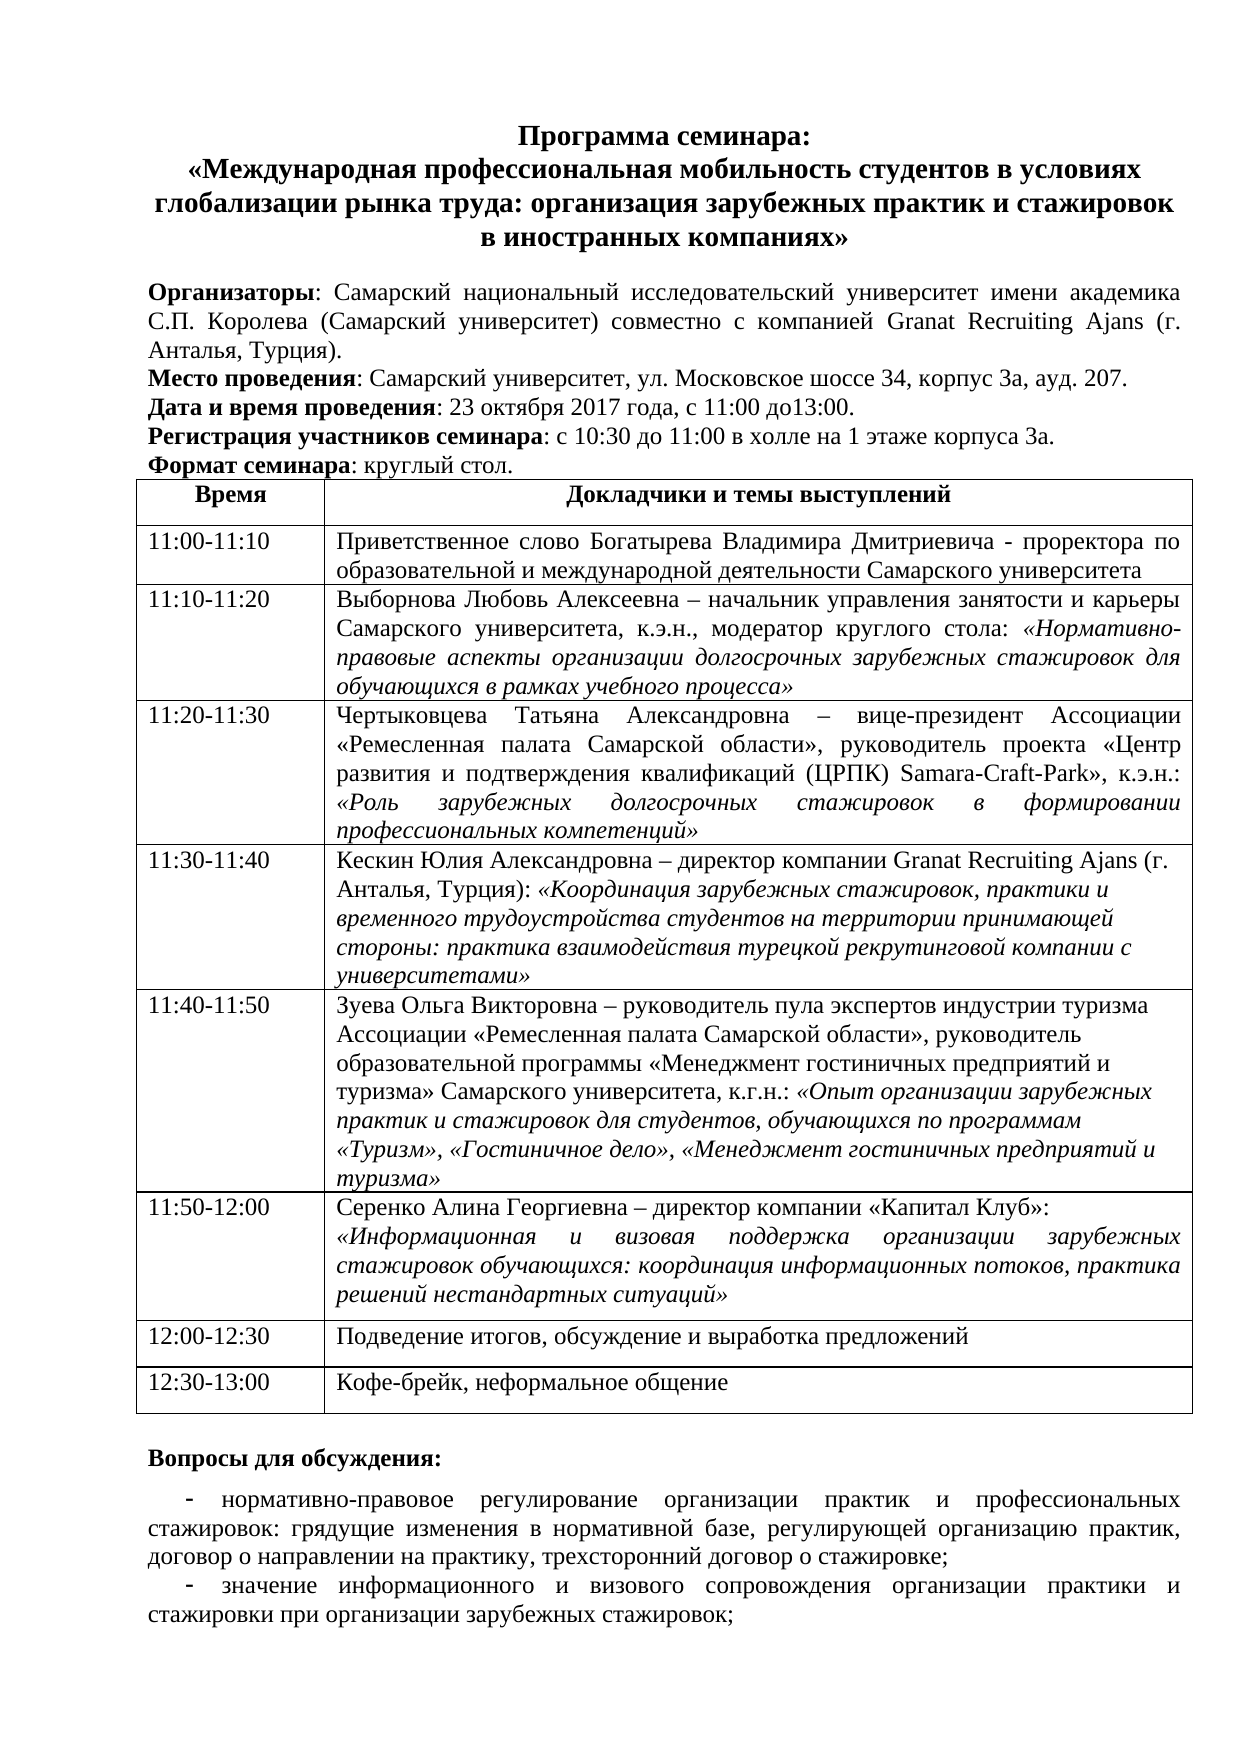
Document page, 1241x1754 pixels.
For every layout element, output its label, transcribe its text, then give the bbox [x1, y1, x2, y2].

table_cell 11:40-11:50 [137, 990, 324, 1191]
table_cell Приветственное слово Богатырева Владимира Дмитриевича - проректора по образовательной и международной деятельности Самарского университета [325, 526, 1192, 583]
table_cell 11:50-12:00 [137, 1193, 324, 1320]
table_cell 11:00-11:10 [137, 526, 324, 583]
table_cell 11:30-11:40 [137, 845, 324, 989]
table_cell Кескин Юлия Александровна – директор компании Granat Recruiting Ajans (г. Анталья, Турция): «Координация зарубежных стажировок, практики и временного трудоустройства студентов на территории принимающей стороны: практика взаимодействия турецкой рекрутинговой компании с университетами» [325, 845, 1192, 989]
table_header Докладчики и темы выступлений [325, 480, 1192, 525]
table_cell Чертыковцева Татьяна Александровна – вице-президент Ассоциации «Ремесленная палата Самарской области», руководитель проекта «Центр развития и подтверждения квалификаций (ЦРПК) Samara-Craft-Park», к.э.н.: «Роль зарубежных долгосрочных стажировок в формировании профессиональных компетенций» [325, 701, 1192, 844]
table_cell Зуева Ольга Викторовна – руководитель пула экспертов индустрии туризма Ассоциации «Ремесленная палата Самарской области», руководитель образовательной программы «Менеджмент гостиничных предприятий и туризма» Самарского университета, к.г.н.: «Опыт организации зарубежных практик и стажировок для студентов, обучающихся по программам «Туризм», «Гостиничное дело», «Менеджмент гостиничных предприятий и туризма» [325, 990, 1192, 1191]
list значение информационного и визового сопровождения организации практики и стажировки при организации зарубежных стажировок; [148, 1570, 1181, 1628]
text Вопросы для обсуждения: [148, 1443, 1181, 1471]
table_header Время [137, 480, 324, 525]
text Место проведения: Самарский университет, ул. Московское шоссе 34, корпус 3а, ауд. 207. [148, 363, 1181, 392]
table_cell Выборнова Любовь Алексеевна – начальник управления занятости и карьеры Самарского университета, к.э.н., модератор круглого стола: «Нормативно-правовые аспекты организации долгосрочных зарубежных стажировок для обучающихся в рамках учебного процесса» [325, 585, 1192, 699]
table_cell 12:30-13:00 [137, 1368, 324, 1413]
text Дата и время проведения: 23 октября 2017 года, с 11:00 до13:00. [148, 392, 1181, 421]
text Программа семинара: [148, 118, 1181, 152]
text Регистрация участников семинара: с 10:30 до 11:00 в холле на 1 этаже корпуса 3а. [148, 421, 1181, 450]
table_cell Кофе-брейк, неформальное общение [325, 1368, 1192, 1413]
list нормативно-правовое регулирование организации практик и профессиональных стажировок: грядущие изменения в нормативной базе, регулирующей организацию практик, договор о направлении на практику, трехсторонний договор о стажировке; [148, 1484, 1181, 1570]
table_cell 12:00-12:30 [137, 1321, 324, 1366]
table_cell 11:20-11:30 [137, 701, 324, 844]
table_cell 11:10-11:20 [137, 585, 324, 699]
table_cell Подведение итогов, обсуждение и выработка предложений [325, 1321, 1192, 1366]
text Формат семинара: круглый стол. [148, 450, 1181, 478]
text Организаторы: Самарский национальный исследовательский университет имени академика С.П. Королева (Самарский университет) совместно с компанией Granat Recruiting Ajans (г. Анталья, Турция). [148, 277, 1181, 363]
table_cell Серенко Алина Георгиевна – директор компании «Капитал Клуб»: «Информационная и визовая поддержка организации зарубежных стажировок обучающихся: координация информационных потоков, практика решений нестандартных ситуаций» [325, 1193, 1192, 1320]
text «Международная профессиональная мобильность студентов в условиях глобализации рынка труда: организация зарубежных практик и стажировок в иностранных компаниях» [148, 152, 1181, 252]
